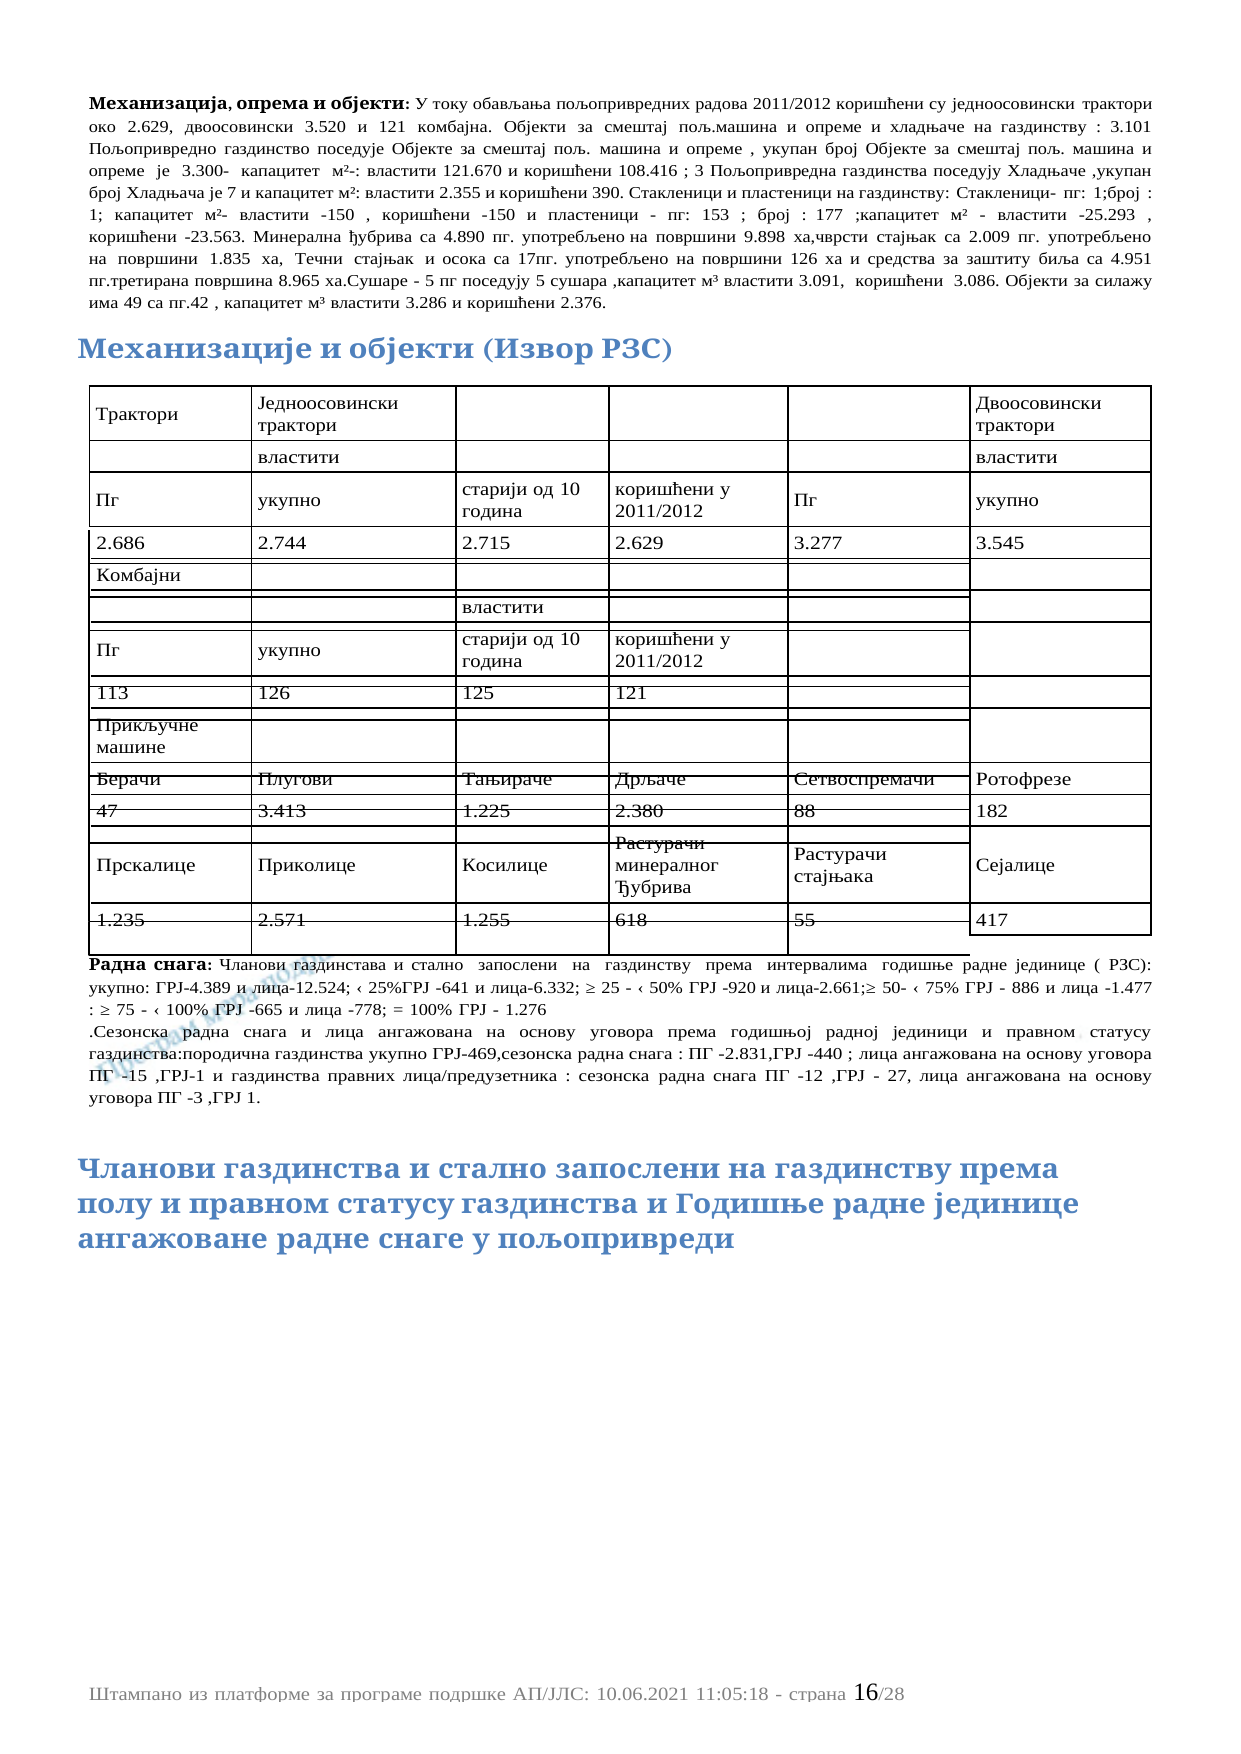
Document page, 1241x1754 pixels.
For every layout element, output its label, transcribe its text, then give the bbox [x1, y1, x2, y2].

table_cell Пг [789, 473, 969, 526]
table_cell [90, 441, 251, 471]
table_cell Сејалице [971, 827, 1150, 902]
table_cell [789, 559, 969, 589]
table_cell властити [252, 441, 455, 471]
table_cell [610, 709, 787, 762]
table_cell 113 [89, 675, 251, 707]
table_cell Пг [89, 621, 251, 675]
table_cell 2.571 [251, 904, 456, 934]
table_cell [457, 559, 608, 589]
table_cell [89, 589, 251, 621]
table_cell [252, 709, 455, 762]
table_cell [971, 677, 1150, 707]
table_cell [457, 709, 608, 762]
table_cell 2.629 [610, 527, 787, 557]
table_cell коришћени у 2011/2012 [610, 473, 787, 526]
table_cell Пг [90, 473, 251, 526]
table_cell 1.235 [89, 902, 251, 934]
table_cell Растурачи минералног Ђубрива [610, 827, 787, 902]
table_cell Приколице [252, 827, 455, 902]
table_cell 121 [610, 677, 787, 707]
table_cell 126 [252, 677, 455, 707]
table_cell [789, 591, 969, 621]
text .Сезонска радна снага и лица ангажована на основу уговора према годишњој радној јединици и правном статусу газдинства:породична газдинства укупно ГРЈ-469,сезонска радна снага : ПГ -2.831,ГРЈ -440 ; лица ангажована на основу уговора ПГ -15 ,ГРЈ-1 и газдинства правних лица/предузетника : сезонска радна снага ПГ -12 ,ГРЈ - 27, лица ангажована на основу уговора ПГ -3 ,ГРЈ 1. [88, 1022, 1152, 1107]
table_cell Берачи [89, 762, 251, 793]
table_cell [610, 441, 787, 471]
table_cell Комбајни [89, 558, 251, 589]
table_cell Прикључне машине [89, 707, 251, 762]
table_cell [789, 441, 969, 471]
table_cell [789, 623, 969, 675]
table_cell [457, 441, 608, 471]
table_header [457, 387, 608, 439]
table_cell Сетвоспремачи [789, 763, 969, 793]
table_cell Прскалице [89, 825, 251, 902]
table_cell 88 [789, 795, 969, 825]
table_header Двоосовински трактори [971, 387, 1150, 439]
table_cell Дрљаче [610, 763, 787, 793]
table_cell Косилице [457, 827, 608, 902]
table_cell [252, 591, 455, 621]
table_cell [789, 709, 969, 762]
table_cell [610, 591, 787, 621]
table_cell 182 [971, 795, 1150, 825]
table_cell 618 [609, 904, 788, 934]
table_cell 2.686 [89, 527, 251, 557]
table_cell старији од 10 година [457, 473, 608, 526]
table_header Трактори [90, 387, 251, 439]
table_cell [971, 709, 1150, 762]
table_cell коришћени у 2011/2012 [610, 623, 787, 675]
table_cell Растурачи стајњака [789, 827, 969, 902]
table_cell 2.744 [252, 527, 455, 557]
text Радна снага: Чланови газдинстава и стално запослени на газдинству према интервалима годишње радне јединице ( РЗС): укупно: ГРЈ-4.389 и лица-12.524; ‹ 25%ГРЈ -641 и лица-6.332; ≥ 25 - ‹ 50% ГРЈ -920 и лица-2.661;≥ 50- ‹ 75% ГРЈ - 886 и лица -1.477 : ≥ 75 - ‹ 100% ГРЈ -665 и лица -778; = 100% ГРЈ - 1.276 [88, 955, 1152, 1019]
subtitle Чланови газдинства и стално запослени на газдинству према полу и правном статусу газдинства и Годишње радне јединице ангажоване радне снаге у пољопривреди [77, 1154, 1140, 1256]
text Механизација, опрема и објекти: У току обављања пољопривредних радова 2011/2012 коришћени су једноосовински трактори око 2.629, двоосовински 3.520 и 121 комбајна. Објекти за смештај пољ.машина и опреме и хладњаче на газдинству : 3.101 Пољопривредно газдинство поседује Објекте за смештај пољ. машина и опреме , укупан број Објекте за смештај пољ. машина и опреме је 3.300- капацитет м²-: властити 121.670 и коришћени 108.416 ; 3 Пољопривредна газдинства поседују Хладњаче ,укупан број Хладњача је 7 и капацитет м²: властити 2.355 и коришћени 390. Стакленици и пластеници на газдинству: Стакленици- пг: 1;број : 1; капацитет м²- властити -150 , коришћени -150 и пластеници - пг: 153 ; број : 177 ;капацитет м² - властити -25.293 , коришћени -23.563. Минерална ђубрива са 4.890 пг. употребљено на површини 9.898 ха,чврсти стајњак са 2.009 пг. употребљено на површини 1.835 ха, Течни стајњак и осока са 17пг. употребљено на површини 126 ха и средства за заштиту биља са 4.951 пг.третирана површина 8.965 ха.Сушаре - 5 пг поседују 5 сушара ,капацитет м³ властити 3.091, коришћени 3.086. Објекти за силажу има 49 са пг.42 , капацитет м³ властити 3.286 и коришћени 2.376. [88, 94, 1152, 312]
table_cell 55 [788, 904, 969, 934]
table_cell 1.225 [457, 795, 608, 825]
table_cell 2.380 [610, 795, 787, 825]
table_cell укупно [252, 473, 455, 526]
table_header [789, 387, 969, 439]
table_cell Ротофрезе [971, 763, 1150, 793]
table_cell [789, 677, 969, 707]
table_cell 1.255 [456, 904, 609, 934]
subtitle Механизације и објекти (Извор РЗС) [77, 334, 1165, 365]
table_cell 3.277 [789, 527, 969, 557]
table_cell [971, 559, 1150, 589]
table_cell старији од 10 година [457, 623, 608, 675]
table_cell 417 [971, 904, 1150, 934]
table_cell 2.715 [457, 527, 608, 557]
table_cell 125 [457, 677, 608, 707]
table_cell [252, 559, 455, 589]
table_cell [971, 623, 1150, 675]
table_cell Тањираче [457, 763, 608, 793]
table_cell [610, 559, 787, 589]
table_cell укупно [971, 473, 1150, 526]
table_header Једноосовински трактори [252, 387, 455, 439]
table_cell укупно [252, 623, 455, 675]
table_cell [971, 591, 1150, 621]
table_cell Плугови [252, 763, 455, 793]
table_cell властити [457, 591, 608, 621]
table_cell 3.413 [252, 795, 455, 825]
table_cell 47 [89, 794, 251, 825]
table_header [610, 387, 787, 439]
table_cell властити [971, 441, 1150, 471]
table_cell 3.545 [971, 527, 1150, 557]
